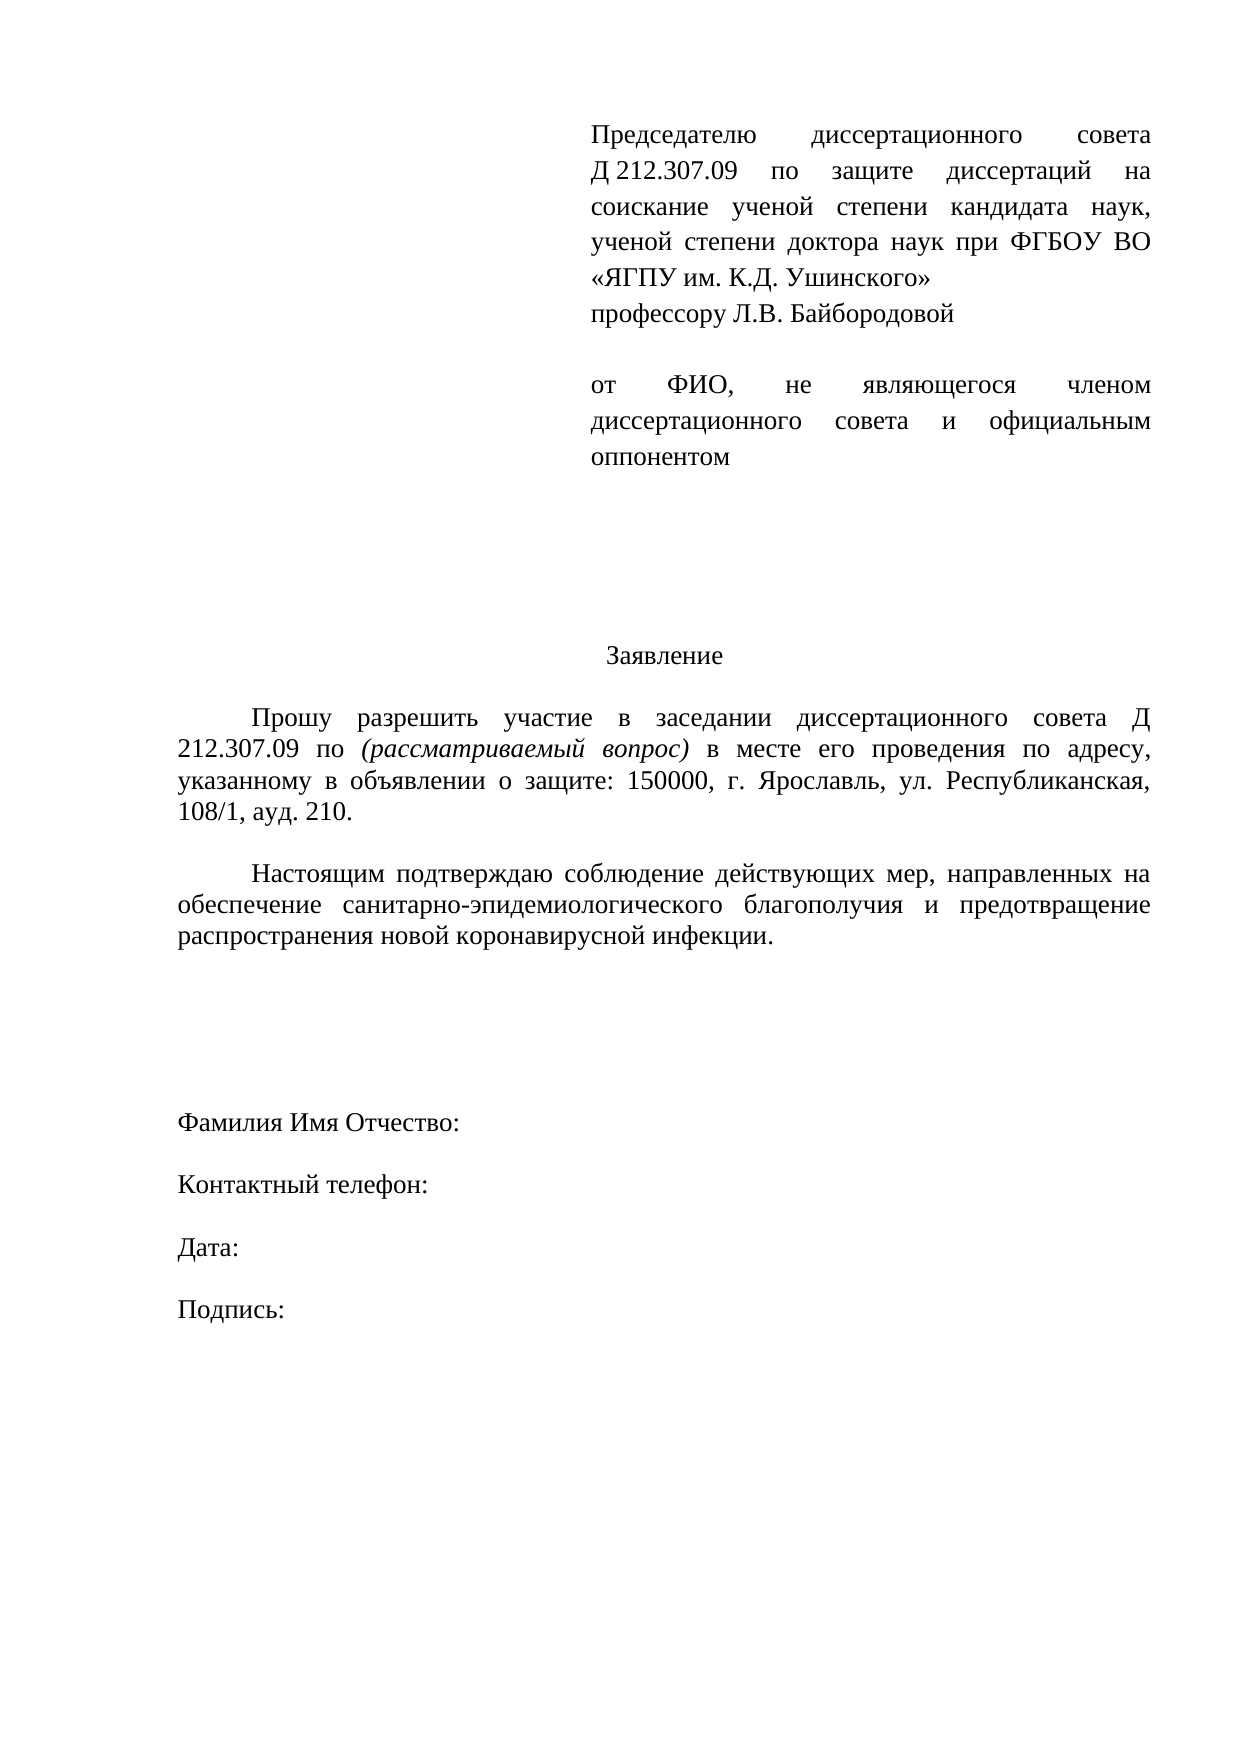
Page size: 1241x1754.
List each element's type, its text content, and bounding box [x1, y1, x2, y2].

text Дата: [177, 1231, 1152, 1262]
list от ФИО, не являющегося членом диссертационного совета и официальным оппонентом [591, 368, 1152, 471]
list Председателю диссертационного совета Д 212.307.09 по защите диссертаций на соискание ученой степени кандидата наук, ученой степени доктора наук при ФГБОУ ВО «ЯГПУ им. К.Д. Ушинского» [591, 118, 1152, 292]
text Настоящим подтверждаю соблюдение действующих мер, направленных на обеспечение санитарно-эпидемиологического благополучия и предотвращение распространения новой коронавирусной инфекции. [177, 857, 1152, 951]
list профессору Л.В. Байбородовой [591, 297, 1152, 328]
text Заявление [177, 639, 1152, 670]
text Подпись: [177, 1293, 1152, 1324]
text Прошу разрешить участие в заседании диссертационного совета Д 212.307.09 по (рассматриваемый вопрос) в месте его проведения по адресу, указанному в объявлении о защите: 150000, г. Ярославль, ул. Республиканская, 108/1, ауд. 210. [177, 701, 1152, 826]
text Контактный телефон: [177, 1169, 1152, 1200]
text Фамилия Имя Отчество: [177, 1106, 1152, 1137]
